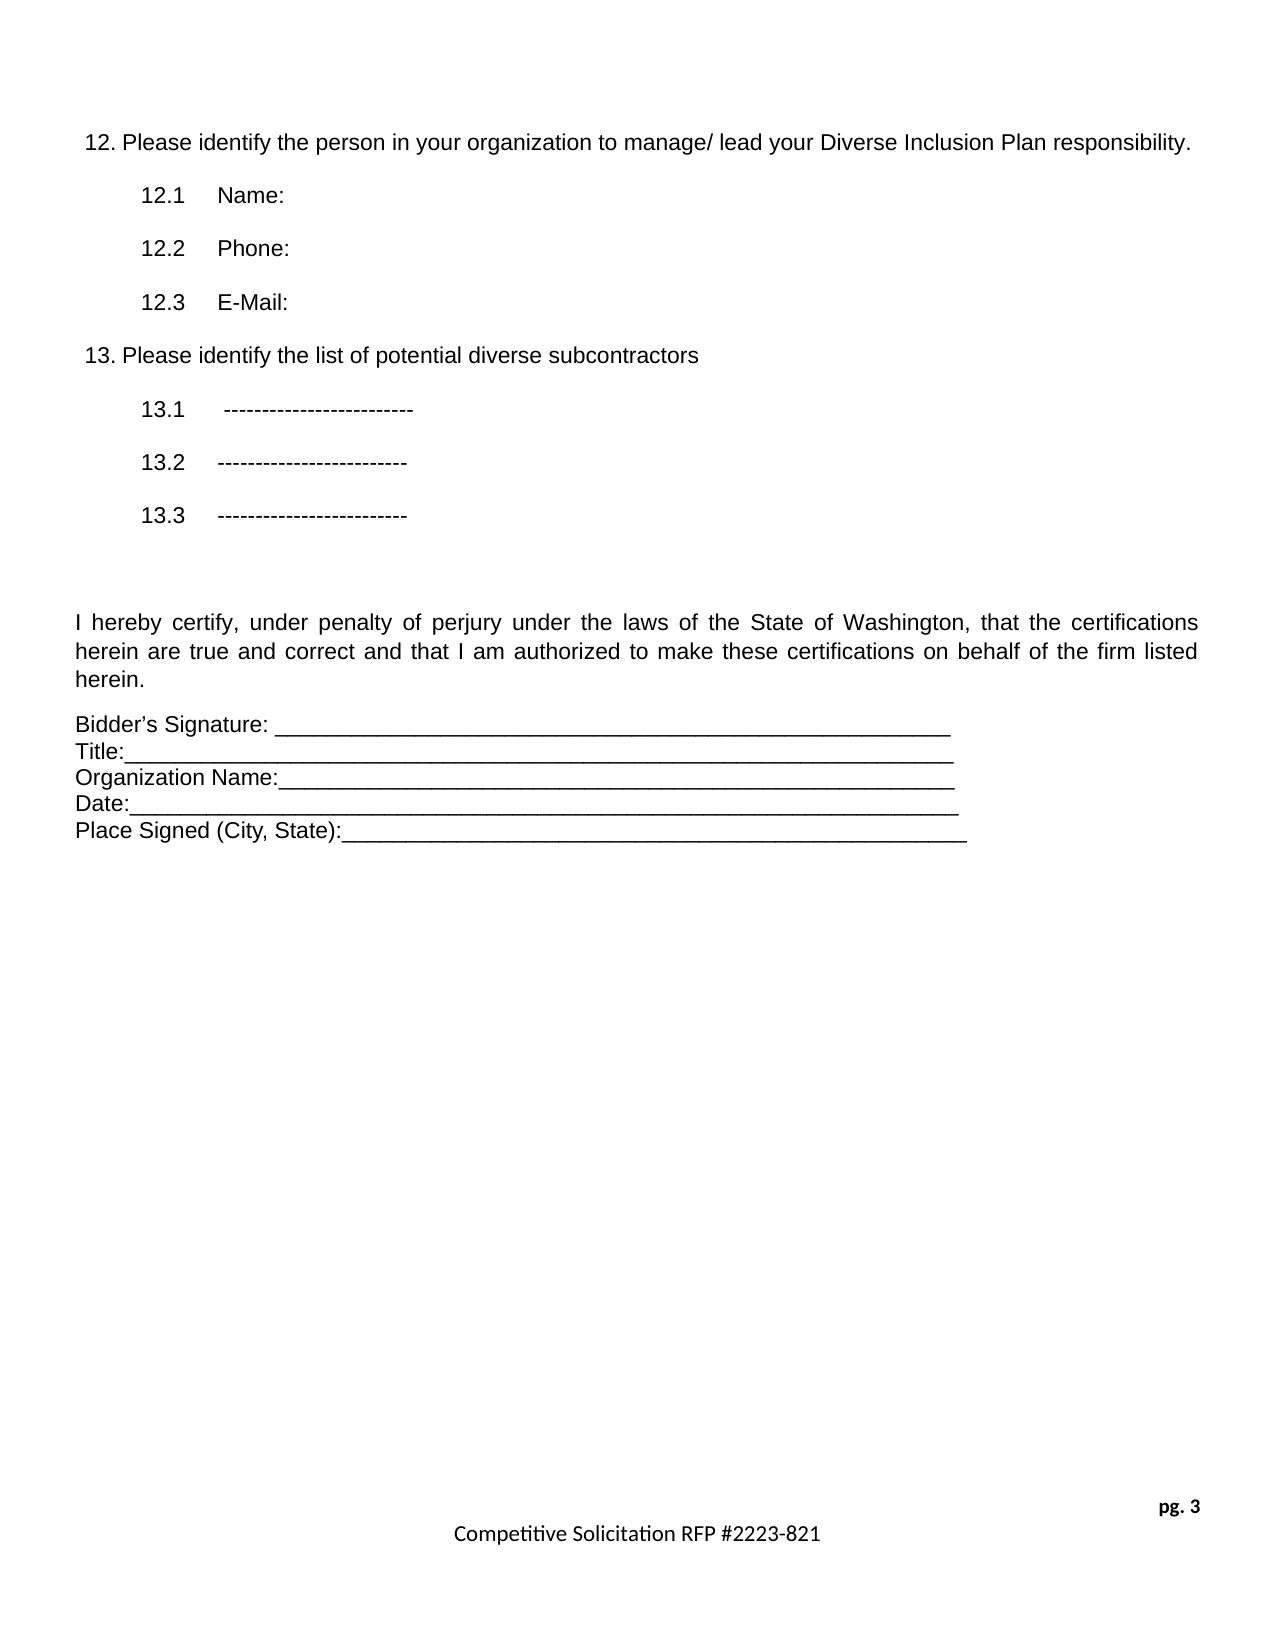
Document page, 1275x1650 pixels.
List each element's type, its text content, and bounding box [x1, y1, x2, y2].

text Title:_________________________________________________________________ [75, 738, 1200, 764]
text Date:_________________________________________________________________ [75, 790, 1200, 817]
text ------------------------- [141, 502, 1200, 529]
text Please identify the person in your organization to manage/ lead your Diverse Inclusion Plan responsibility. [84, 128, 1200, 155]
text ------------------------- [141, 449, 1200, 475]
text E-Mail: [141, 289, 1200, 315]
text Organization Name:_____________________________________________________ [75, 764, 1200, 790]
text Place Signed (City, State):_________________________________________________ [75, 817, 1200, 843]
text Name: [141, 182, 1200, 208]
text ------------------------- [141, 396, 1200, 422]
text Bidder’s Signature: _____________________________________________________ [75, 711, 1200, 738]
text Please identify the list of potential diverse subcontractors [84, 342, 1200, 368]
text Phone: [141, 235, 1200, 262]
text I hereby certify, under penalty of perjury under the laws of the State of Washington, that the certifications herein are true and correct and that I am authorized to make these certifications on behalf of the firm listed herein. [75, 609, 1200, 693]
